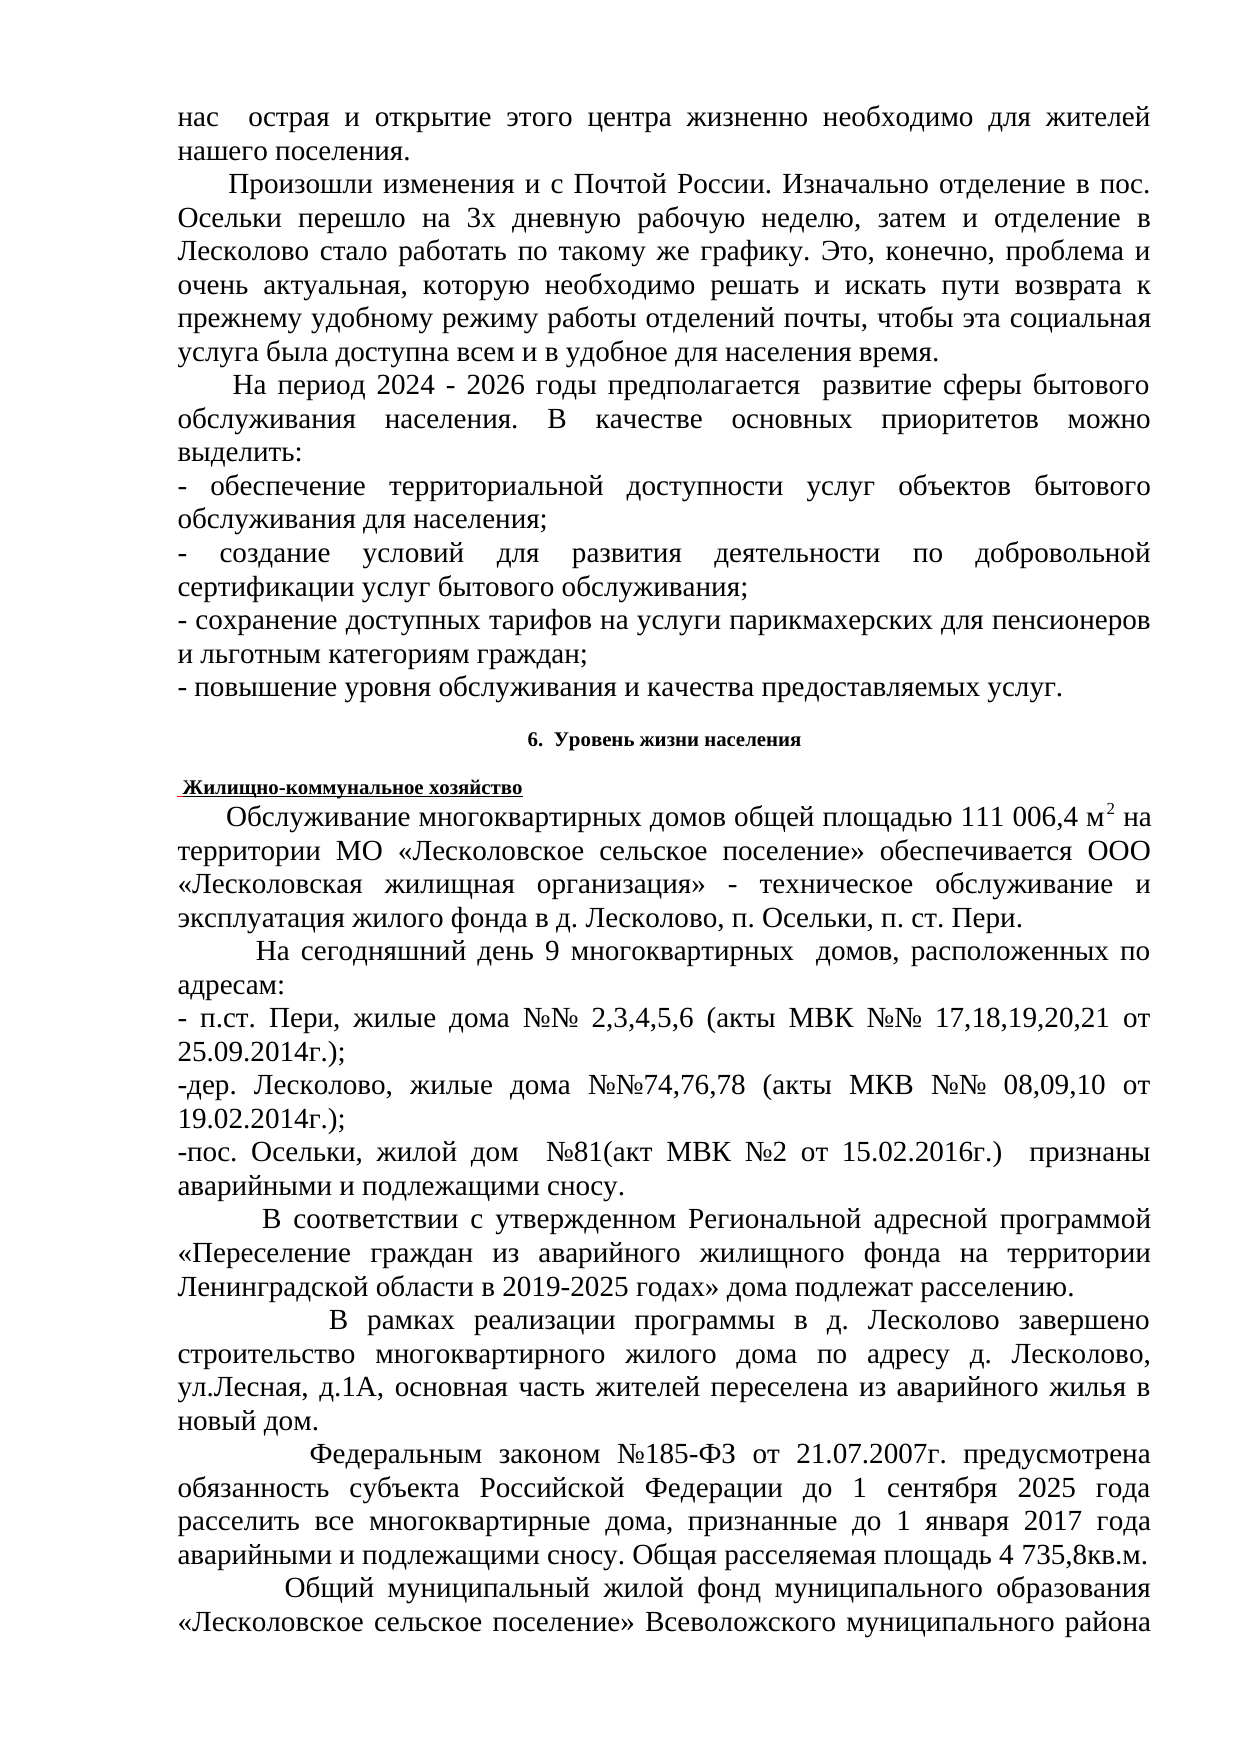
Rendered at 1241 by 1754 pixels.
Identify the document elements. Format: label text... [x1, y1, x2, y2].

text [177, 99, 1152, 166]
text Федеральным законом №185-ФЗ от 21.07.2007г. предусмотрена обязанность субъекта Российской Федерации до 1 сентября 2025 года расселить все многоквартирные дома, признанные до 1 января 2017 года аварийными и подлежащими сносу. Общая расселяемая площадь 4 735,8кв.м. [177, 1436, 1152, 1571]
text -дер. Лесколово, жилые дома №№74,76,78 (акты МКВ №№ 08,09,10 от 19.02.2014г.); [177, 1067, 1152, 1134]
text - создание условий для развития деятельности по добровольной сертификации услуг бытового обслуживания; [177, 535, 1152, 602]
text - обеспечение территориальной доступности услуг объектов бытового обслуживания для населения; [177, 468, 1152, 535]
text 6. Уровень жизни населения [177, 727, 1152, 751]
text - сохранение доступных тарифов на услуги парикмахерских для пенсионеров и льготным категориям граждан; [177, 602, 1152, 669]
text - повышение уровня обслуживания и качества предоставляемых услуг. [177, 669, 1152, 703]
text Произошли изменения и с Почтой России. Изначально отделение в пос. Осельки перешло на 3х дневную рабочую неделю, затем и отделение в Лесколово стало работать по такому же графику. Это, конечно, проблема и очень актуальная, которую необходимо решать и искать пути возврата к прежнему удобному режиму работы отделений почты, чтобы эта социальная услуга была доступна всем и в удобное для населения время. [177, 166, 1152, 367]
text На сегодняшний день 9 многоквартирных домов, расположенных по адресам: [177, 933, 1152, 1000]
text В рамках реализации программы в д. Лесколово завершено строительство многоквартирного жилого дома по адресу д. Лесколово, ул.Лесная, д.1А, основная часть жителей переселена из аварийного жилья в новый дом. [177, 1302, 1152, 1436]
text На период 2024 - 2026 годы предполагается развитие сферы бытового обслуживания населения. В качестве основных приоритетов можно выделить: [177, 367, 1152, 468]
text -пос. Осельки, жилой дом №81(акт МВК №2 от 15.02.2016г.) признаны аварийными и подлежащими сносу. [177, 1134, 1152, 1202]
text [177, 1571, 1152, 1638]
text - п.ст. Пери, жилые дома №№ 2,3,4,5,6 (акты МВК №№ 17,18,19,20,21 от 25.09.2014г.); [177, 1000, 1152, 1067]
text Жилищно-коммунальное хозяйство [177, 775, 1152, 799]
text Обслуживание многоквартирных домов общей площадью 111 006,4 м2 на территории МО «Лесколовское сельское поселение» обеспечивается ООО «Лесколовская жилищная организация» - техническое обслуживание и эксплуатация жилого фонда в д. Лесколово, п. Осельки, п. ст. Пери. [177, 799, 1152, 933]
text В соответствии с утвержденном Региональной адресной программой «Переселение граждан из аварийного жилищного фонда на территории Ленинградской области в 2019-2025 годах» дома подлежат расселению. [177, 1202, 1152, 1302]
